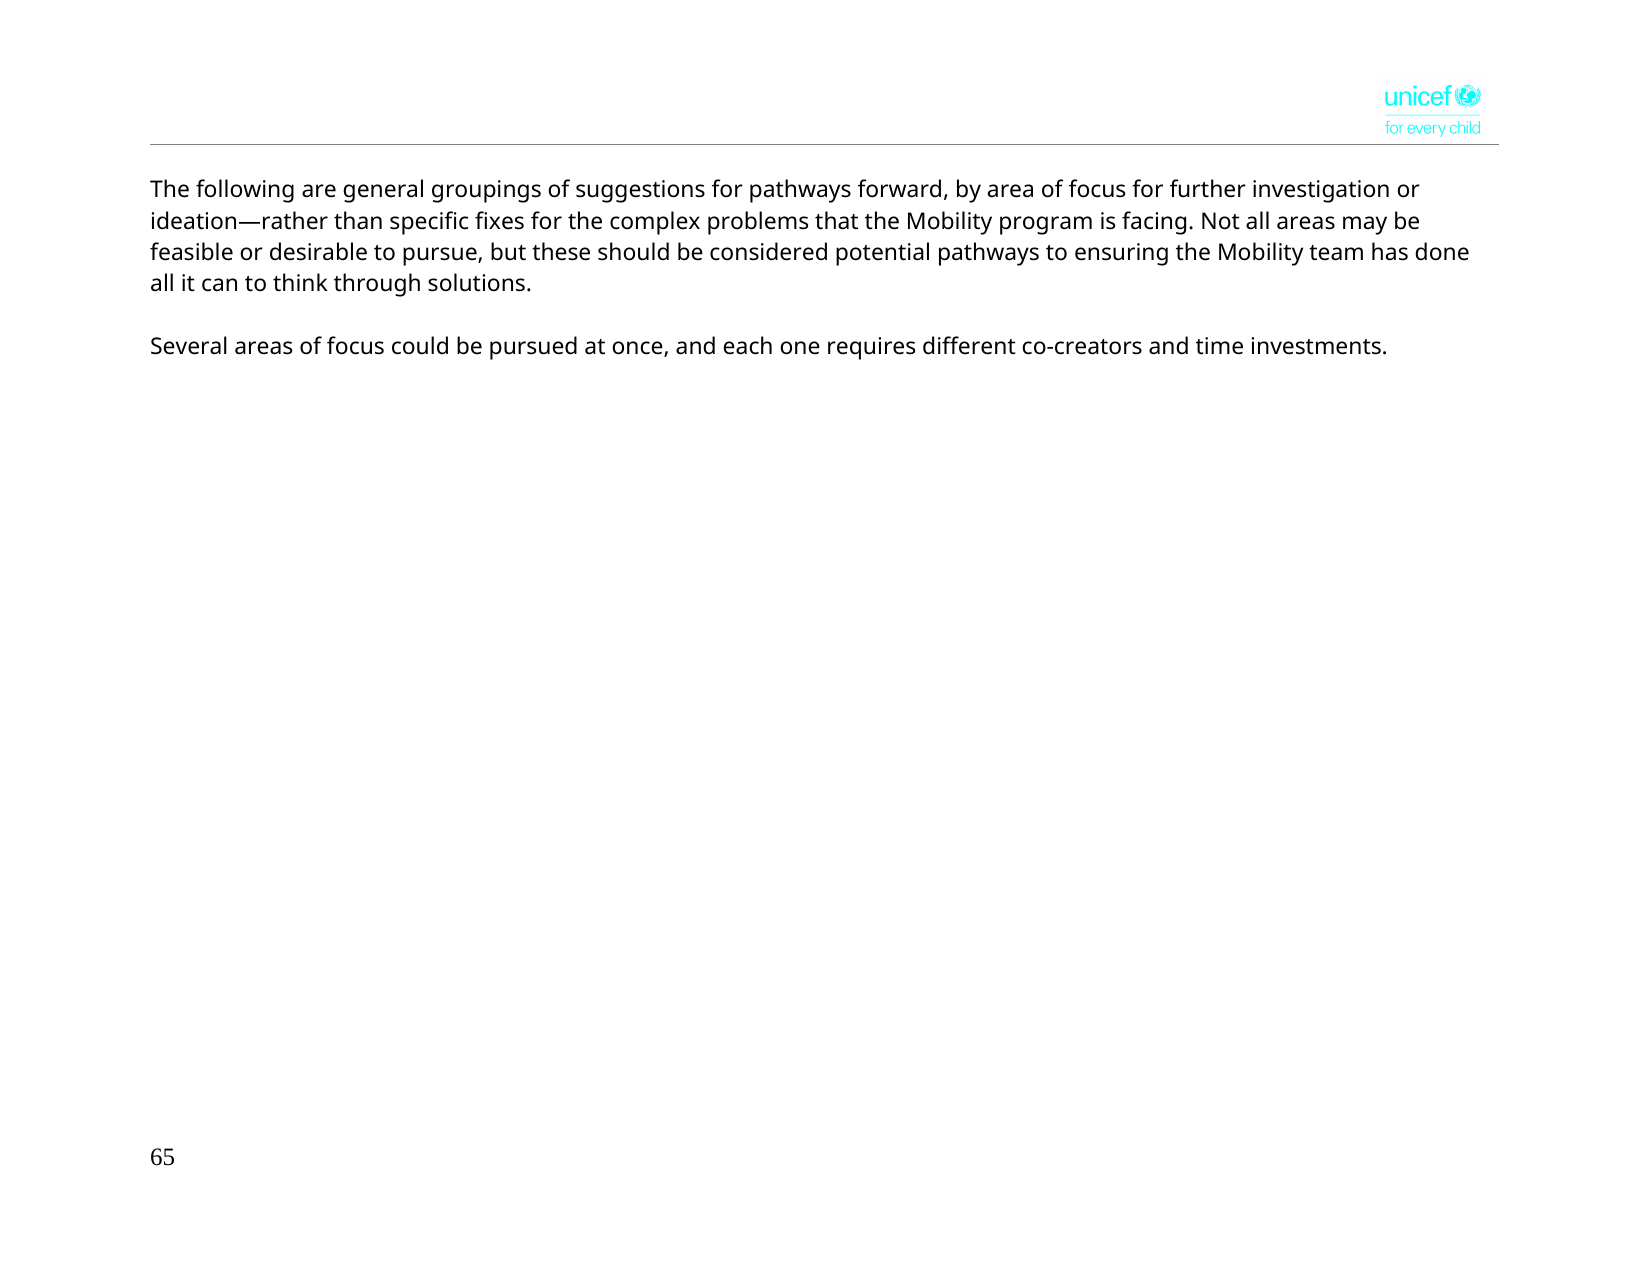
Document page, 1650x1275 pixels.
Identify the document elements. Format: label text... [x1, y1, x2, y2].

picture [1376, 75, 1488, 144]
text Several areas of focus could be pursued at once, and each one requires different co-creators and time investments. [150, 330, 1500, 361]
text The following are general groupings of suggestions for pathways forward, by area of focus for further investigation or ideation—rather than specific fixes for the complex problems that the Mobility program is facing. Not all areas may be feasible or desirable to pursue, but these should be considered potential pathways to ensuring the Mobility team has done all it can to think through solutions. [150, 173, 1500, 298]
